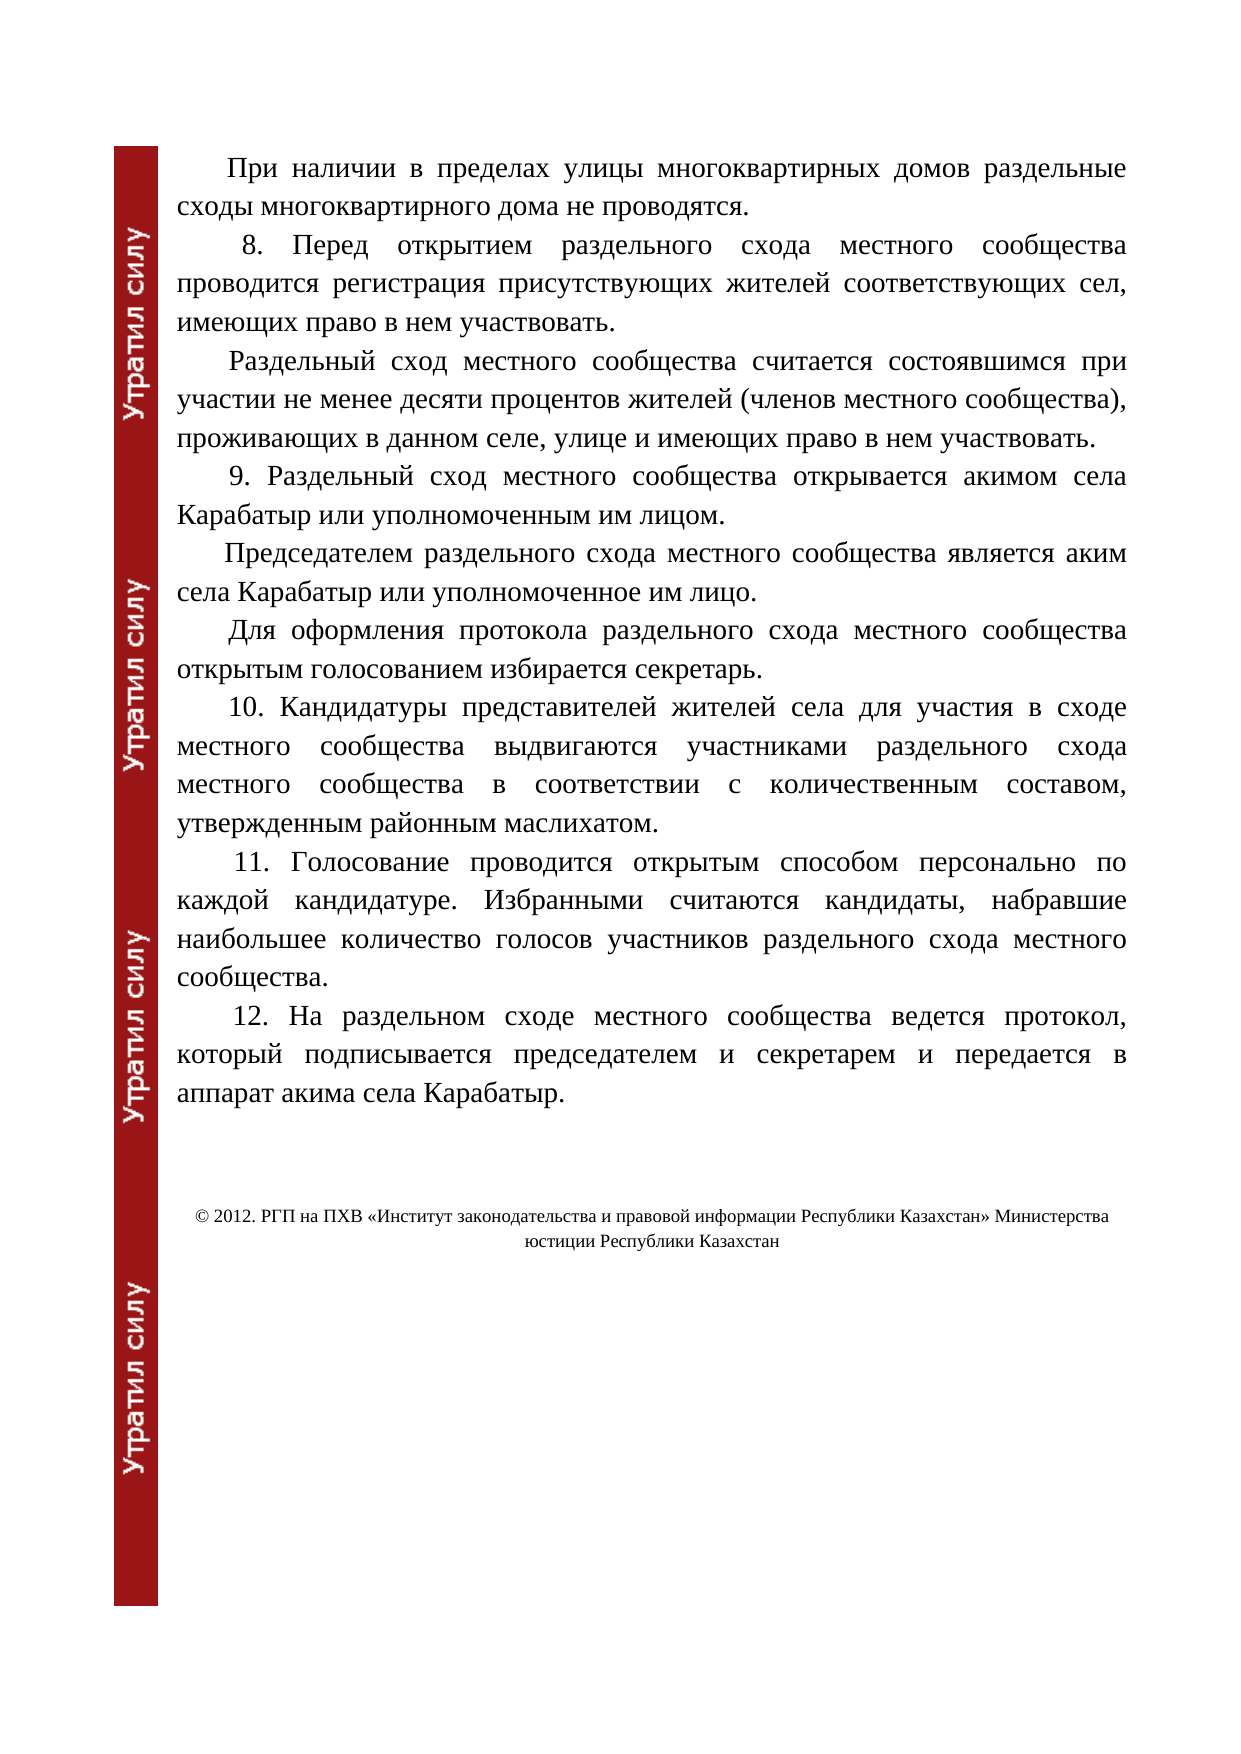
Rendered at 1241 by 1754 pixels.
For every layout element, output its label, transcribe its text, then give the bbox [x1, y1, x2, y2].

picture [114, 338, 158, 343]
text 10. Кандидатуры представителей жителей села для участия в сходе местного сообщества выдвигаются участниками раздельного схода местного сообщества в соответствии с количественным составом, утвержденным районным маслихатом. [112, 689, 1128, 839]
text Раздельный сход местного сообщества считается состоявшимся при участии не менее десяти процентов жителей (членов местного сообщества), проживающих в данном селе, улице и имеющих право в нем участвовать. [112, 343, 1128, 453]
picture [114, 453, 158, 458]
picture [114, 839, 158, 844]
picture [114, 530, 158, 535]
picture [114, 993, 158, 998]
picture [114, 222, 158, 227]
text 11. Голосование проводится открытым способом персонально по каждой кандидатуре. Избранными считаются кандидаты, набравшие наибольшее количество голосов участников раздельного схода местного сообщества. [112, 844, 1128, 993]
text 9. Раздельный сход местного сообщества открывается акимом села Карабатыр или уполномоченным им лицом. [112, 458, 1128, 530]
picture [114, 1108, 158, 1205]
text 12. На раздельном сходе местного сообщества ведется протокол, который подписывается председателем и секретарем и передается в аппарат акима села Карабатыр. [112, 998, 1128, 1108]
text Председателем раздельного схода местного сообщества является аким села Карабатыр или уполномоченное им лицо. [112, 535, 1128, 607]
text 8. Перед открытием раздельного схода местного сообщества проводится регистрация присутствующих жителей соответствующих сел, имеющих право в нем участвовать. [112, 227, 1128, 338]
picture [114, 684, 158, 689]
picture [114, 146, 158, 150]
text © 2012. РГП на ПХВ «Институт законодательства и правовой информации Республики Казахстан» Министерства юстиции Республики Казахстан [112, 1205, 1128, 1252]
text При наличии в пределах улицы многоквартирных домов раздельные сходы многоквартирного дома не проводятся. [112, 150, 1128, 222]
picture [114, 607, 158, 612]
picture [114, 1252, 158, 1606]
text Для оформления протокола раздельного схода местного сообщества открытым голосованием избирается секретарь. [112, 612, 1128, 684]
